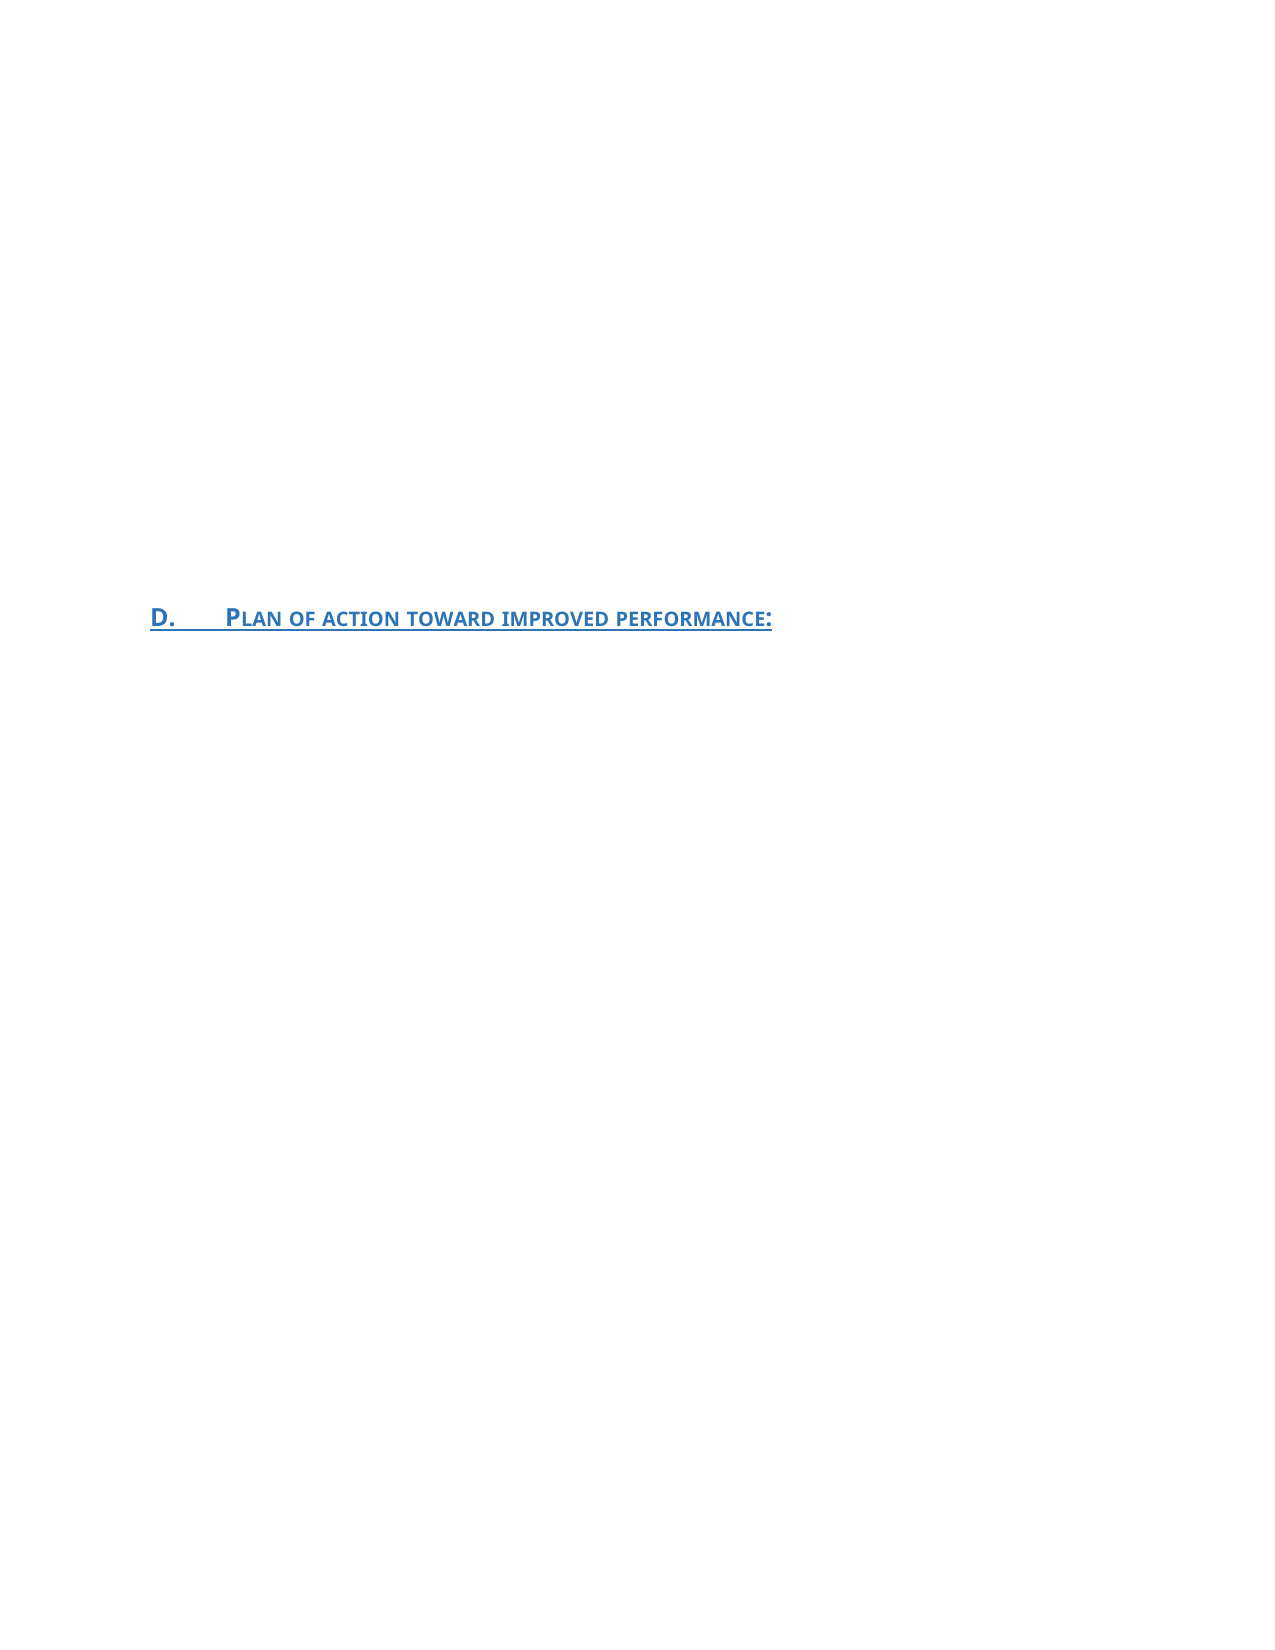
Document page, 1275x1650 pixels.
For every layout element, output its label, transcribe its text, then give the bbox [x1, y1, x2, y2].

text D. Plan of action toward improved performance: [150, 600, 1125, 634]
